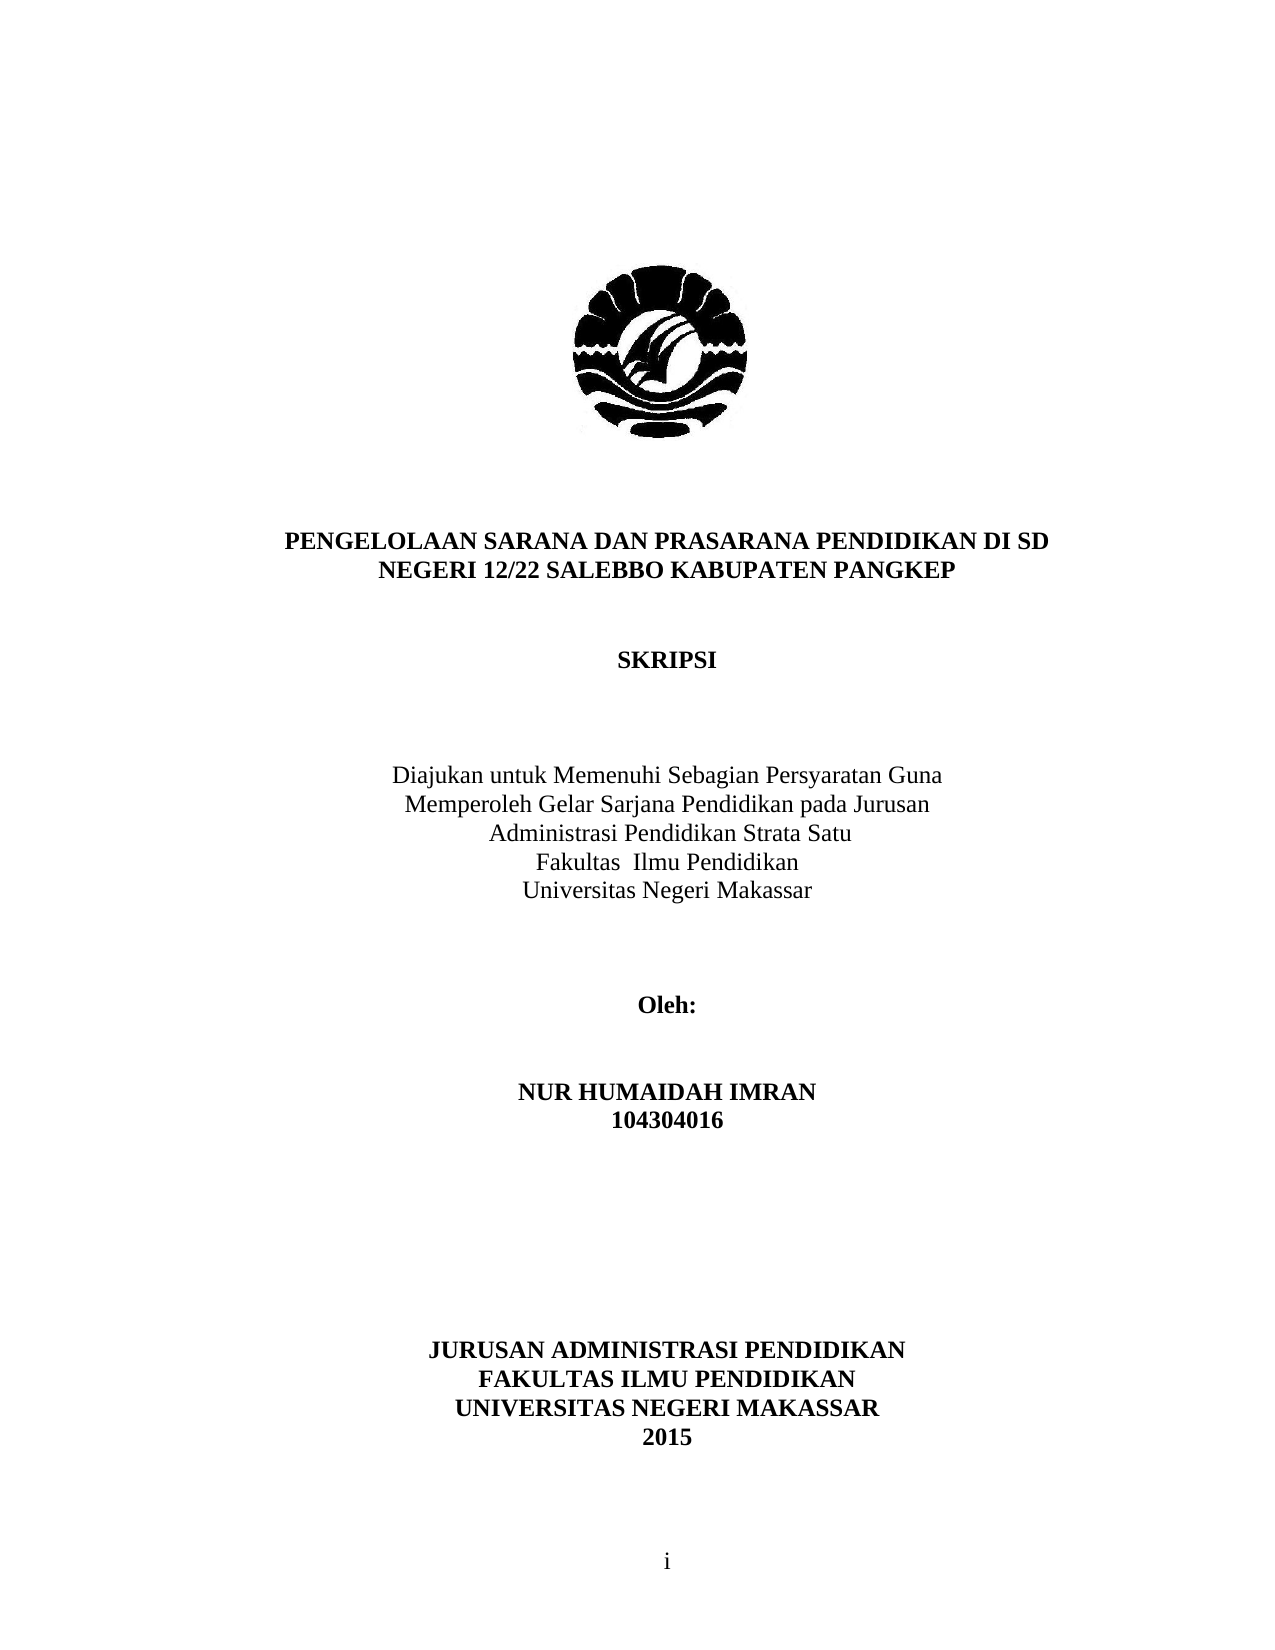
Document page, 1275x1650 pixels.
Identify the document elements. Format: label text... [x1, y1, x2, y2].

picture [572, 263, 750, 441]
text Universitas Negeri Makassar [236, 875, 1098, 904]
text Fakultas Ilmu Pendidikan [236, 847, 1098, 875]
text JURUSAN ADMINISTRASI PENDIDIKAN [236, 1335, 1098, 1364]
text FAKULTAS ILMU PENDIDIKAN [236, 1364, 1098, 1393]
text 104304016 [236, 1105, 1098, 1134]
text Memperoleh Gelar Sarjana Pendidikan pada Jurusan [236, 789, 1098, 818]
text Diajukan untuk Memenuhi Sebagian Persyaratan Guna [236, 760, 1098, 789]
text Oleh: [236, 990, 1098, 1019]
text UNIVERSITAS NEGERI MAKASSAR [236, 1393, 1098, 1422]
text PENGELOLAAN SARANA DAN PRASARANA PENDIDIKAN DI SD NEGERI 12/22 SALEBBO KABUPATEN PANGKEP [236, 526, 1098, 584]
text NUR HUMAIDAH IMRAN [236, 1077, 1098, 1105]
text 2015 [236, 1422, 1098, 1450]
text SKRIPSI [236, 645, 1098, 674]
text Administrasi Pendidikan Strata Satu [236, 818, 1098, 847]
